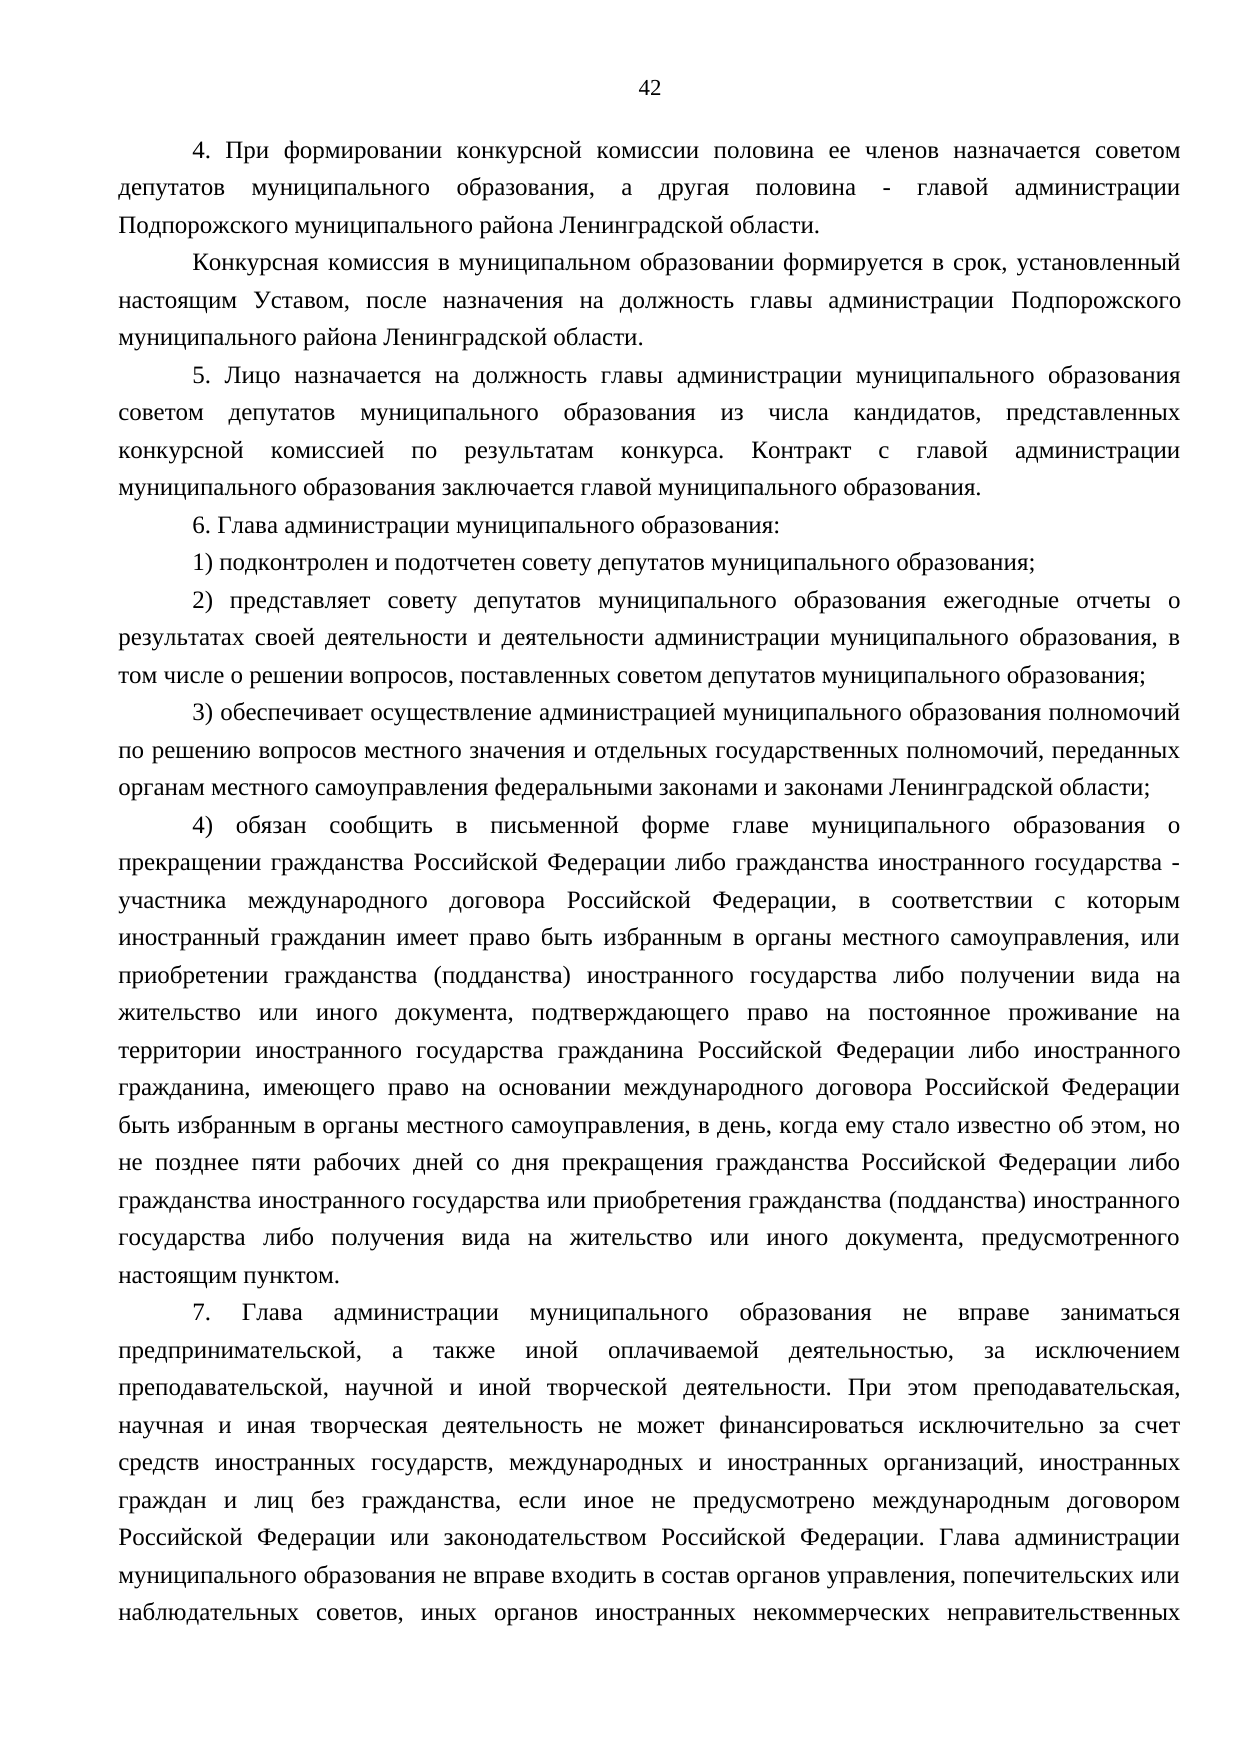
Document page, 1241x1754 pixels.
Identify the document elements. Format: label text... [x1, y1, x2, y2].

text 2) представляет совету депутатов муниципального образования ежегодные отчеты о результатах своей деятельности и деятельности администрации муниципального образования, в том числе о решении вопросов, поставленных советом депутатов муниципального образования; [118, 578, 1181, 691]
text 4) обязан сообщить в письменной форме главе муниципального образования о прекращении гражданства Российской Федерации либо гражданства иностранного государства - участника международного договора Российской Федерации, в соответствии с которым иностранный гражданин имеет право быть избранным в органы местного самоуправления, или приобретении гражданства (подданства) иностранного государства либо получении вида на жительство или иного документа, подтверждающего право на постоянное проживание на территории иностранного государства гражданина Российской Федерации либо иностранного гражданина, имеющего право на основании международного договора Российской Федерации быть избранным в органы местного самоуправления, в день, когда ему стало известно об этом, но не позднее пяти рабочих дней со дня прекращения гражданства Российской Федерации либо гражданства иностранного государства или приобретения гражданства (подданства) иностранного государства либо получения вида на жительство или иного документа, предусмотренного настоящим пунктом. [118, 803, 1181, 1291]
text 6. Глава администрации муниципального образования: [118, 503, 1181, 541]
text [118, 1291, 1181, 1628]
text 3) обеспечивает осуществление администрацией муниципального образования полномочий по решению вопросов местного значения и отдельных государственных полномочий, переданных органам местного самоуправления федеральными законами и законами Ленинградской области; [118, 691, 1181, 803]
text 1) подконтролен и подотчетен совету депутатов муниципального образования; [118, 541, 1181, 578]
text 4. При формировании конкурсной комиссии половина ее членов назначается советом депутатов муниципального образования, а другая половина - главой администрации Подпорожского муниципального района Ленинградской области. [118, 128, 1181, 241]
text Конкурсная комиссия в муниципальном образовании формируется в срок, установленный настоящим Уставом, после назначения на должность главы администрации Подпорожского муниципального района Ленинградской области. [118, 241, 1181, 353]
text 5. Лицо назначается на должность главы администрации муниципального образования советом депутатов муниципального образования из числа кандидатов, представленных конкурсной комиссией по результатам конкурса. Контракт с главой администрации муниципального образования заключается главой муниципального образования. [118, 353, 1181, 503]
